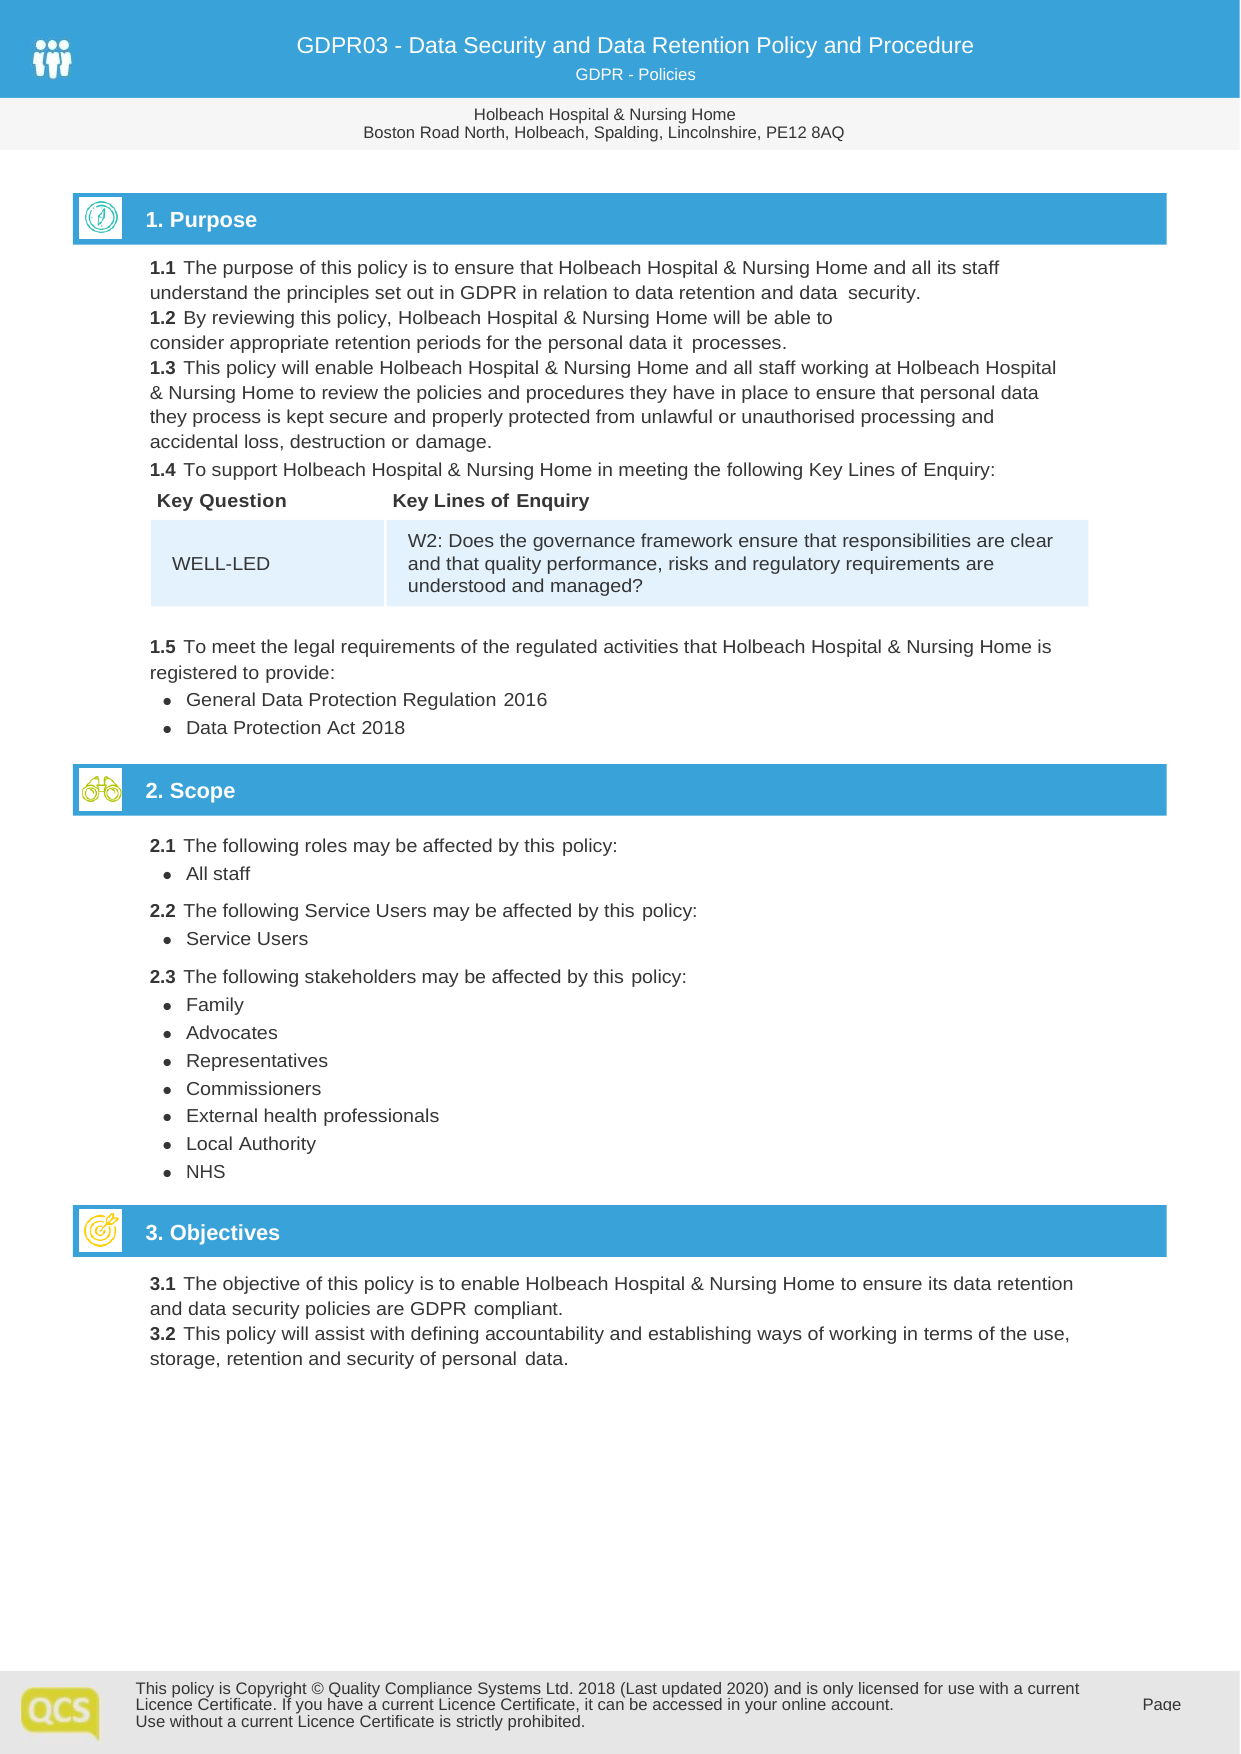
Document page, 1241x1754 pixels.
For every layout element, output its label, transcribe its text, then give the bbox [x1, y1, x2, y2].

list The objective of this policy is to enable Holbeach Hospital & Nursing Home to ensure its data retention and data security policies are GDPR compliant. [149, 1257, 1077, 1319]
list To meet the legal requirements of the regulated activities that Holbeach Hospital & Nursing Home is registered to provide: [149, 635, 1053, 683]
list Commissioners [162, 1077, 1182, 1099]
picture [79, 768, 122, 811]
list To support Holbeach Hospital & Nursing Home in meeting the following Key Lines of Enquiry: [149, 459, 1182, 481]
list This policy will assist with defining accountability and establishing ways of working in terms of the use, storage, retention and security of personal data. [149, 1323, 1071, 1369]
list All staff [162, 862, 1182, 884]
list NHS [162, 1161, 1182, 1183]
list Advocates [162, 1022, 1182, 1043]
list This policy will enable Holbeach Hospital & Nursing Home and all staff working at Holbeach Hospital & Nursing Home to review the policies and procedures they have in place to ensure that personal data they process is kept secure and properly protected from unlawful or unauthorised processing and accidental loss, destruction or damage. [149, 357, 1071, 453]
picture [79, 197, 122, 239]
list By reviewing this policy, Holbeach Hospital & Nursing Home will be able to consider appropriate retention periods for the personal data it processes. [149, 307, 907, 353]
list General Data Protection Regulation 2016 [162, 689, 1182, 711]
list Service Users [162, 928, 1182, 949]
list Data Protection Act 2018 [162, 717, 1182, 739]
picture [20, 1687, 102, 1744]
picture [79, 1209, 122, 1252]
picture [31, 37, 73, 80]
list External health professionals [162, 1105, 1182, 1127]
subtitle Key Question Key Lines of Enquiry [157, 490, 1182, 511]
list The following stakeholders may be affected by this policy: [149, 966, 1182, 987]
list The following roles may be affected by this policy: [149, 778, 1182, 856]
list The purpose of this policy is to ensure that Holbeach Hospital & Nursing Home and all its staff understand the principles set out in GDPR in relation to data retention and data security. [149, 257, 1002, 303]
list The following Service Users may be affected by this policy: [149, 900, 1182, 922]
list Local Authority [162, 1133, 1182, 1155]
list Family [162, 994, 1182, 1015]
list Representatives [162, 1049, 1182, 1071]
